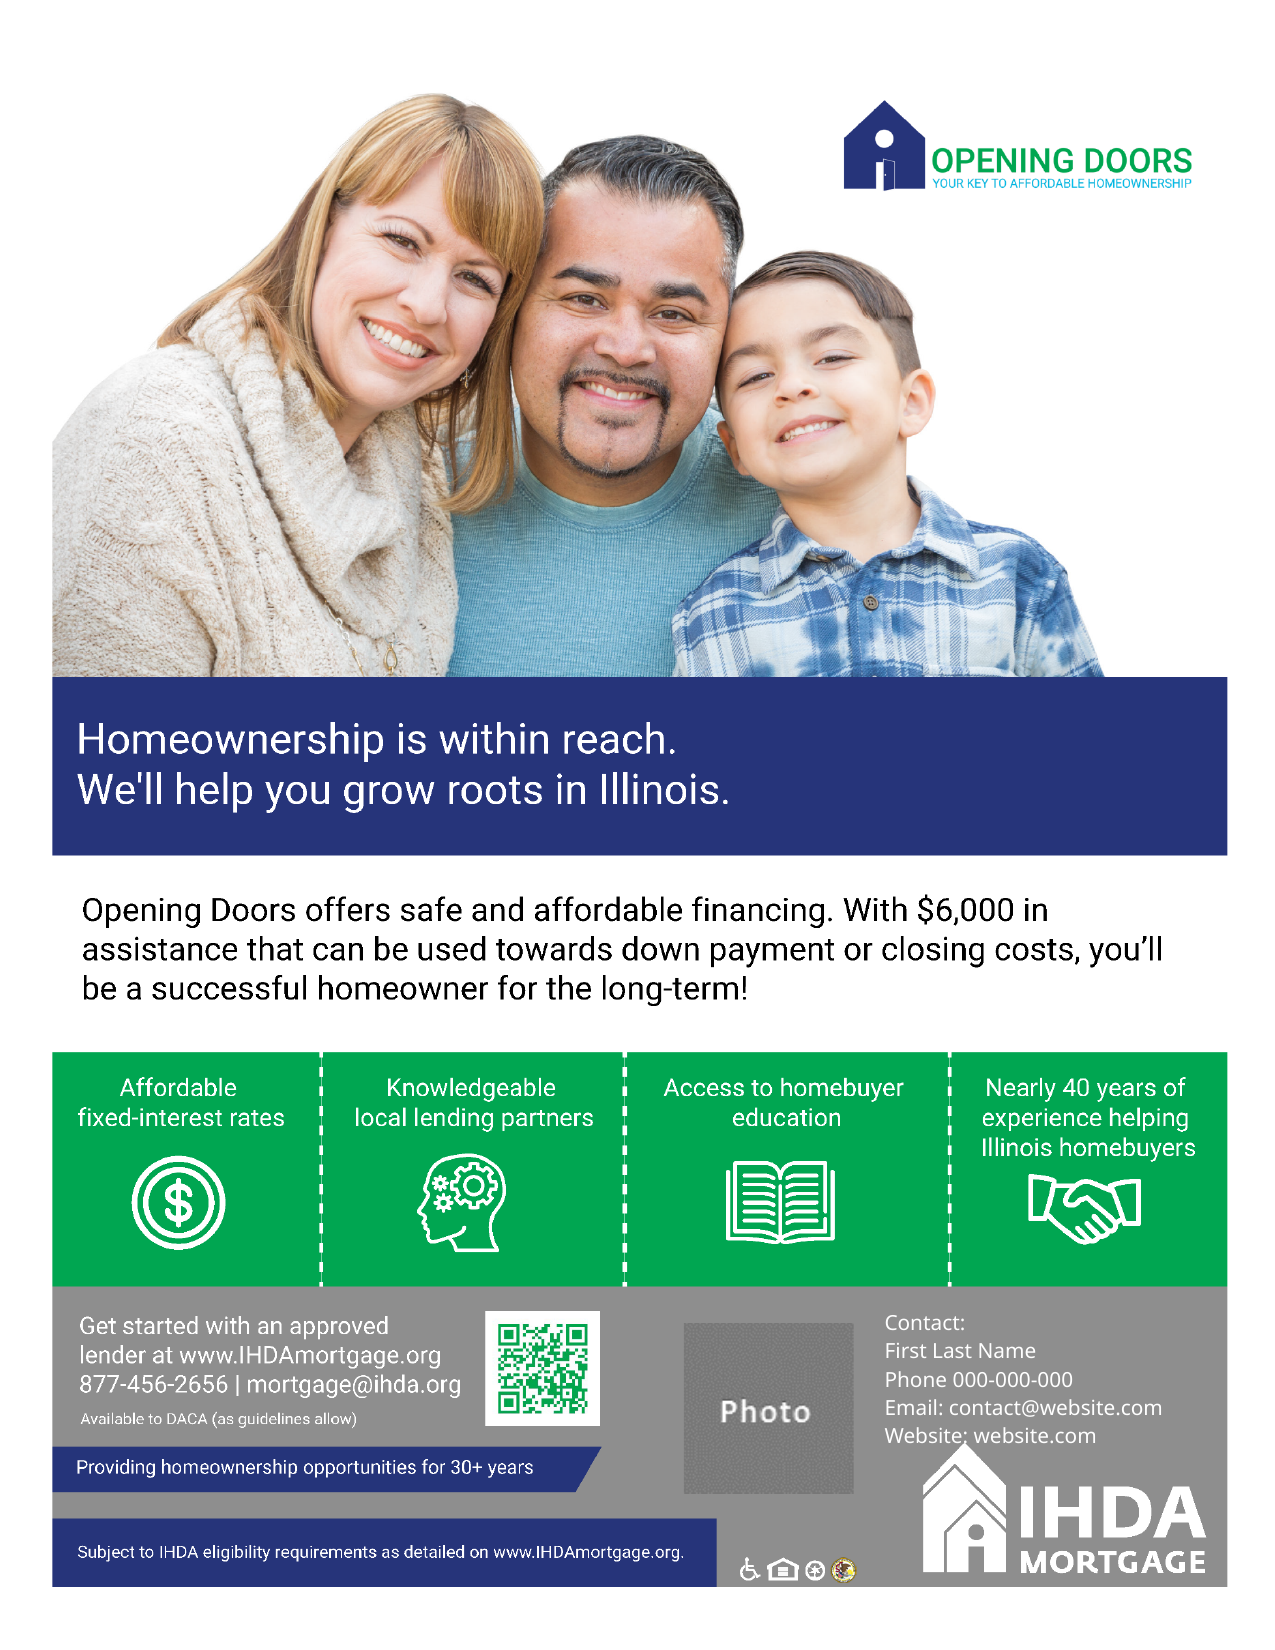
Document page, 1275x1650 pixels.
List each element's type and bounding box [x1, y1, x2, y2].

picture [52, 66, 1228, 1587]
